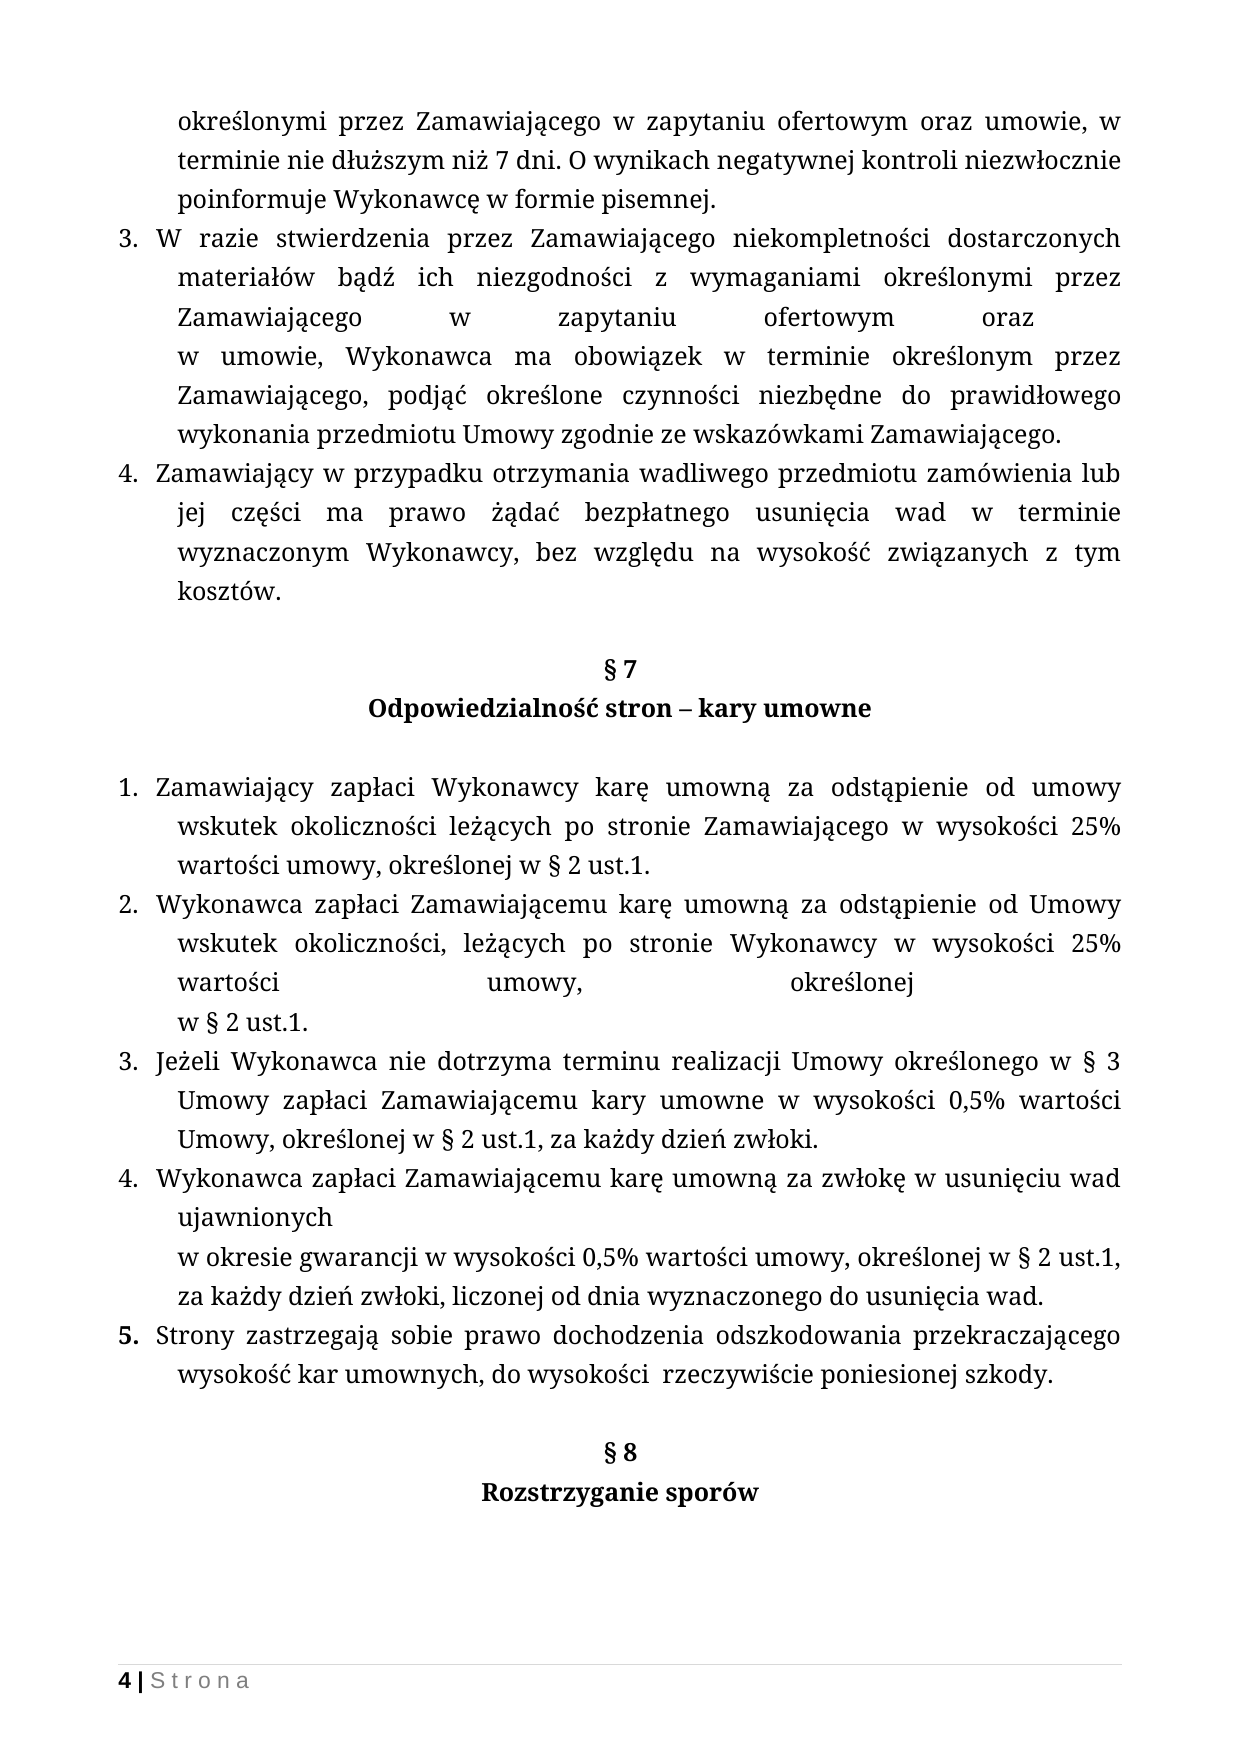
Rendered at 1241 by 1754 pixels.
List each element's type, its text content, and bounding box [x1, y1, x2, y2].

list Zamawiający w przypadku otrzymania wadliwego przedmiotu zamówienia lub jej części ma prawo żądać bezpłatnego usunięcia wad w terminie wyznaczonym Wykonawcy, bez względu na wysokość związanych z tym kosztów. [118, 456, 1122, 607]
list Wykonawca zapłaci Zamawiającemu karę umowną za odstąpienie od Umowy wskutek okoliczności, leżących po stronie Wykonawcy w wysokości 25% wartości umowy, określonej w § 2 ust.1. [118, 887, 1122, 1038]
text Odpowiedzialność stron – kary umowne [118, 691, 1122, 725]
list Zamawiający zapłaci Wykonawcy karę umowną za odstąpienie od umowy wskutek okoliczności leżących po stronie Zamawiającego w wysokości 25% wartości umowy, określonej w § 2 ust.1. [118, 769, 1122, 882]
text § 8 [118, 1435, 1122, 1469]
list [118, 103, 1122, 216]
list W razie stwierdzenia przez Zamawiającego niekompletności dostarczonych materiałów bądź ich niezgodności z wymaganiami określonymi przez Zamawiającego w zapytaniu ofertowym oraz w umowie, Wykonawca ma obowiązek w terminie określonym przez Zamawiającego, podjąć określone czynności niezbędne do prawidłowego wykonania przedmiotu Umowy zgodnie ze wskazówkami Zamawiającego. [118, 221, 1122, 451]
list Wykonawca zapłaci Zamawiającemu karę umowną za zwłokę w usunięciu wad ujawnionych w okresie gwarancji w wysokości 0,5% wartości umowy, określonej w § 2 ust.1, za każdy dzień zwłoki, liczonej od dnia wyznaczonego do usunięcia wad. [118, 1161, 1122, 1312]
list Jeżeli Wykonawca nie dotrzyma terminu realizacji Umowy określonego w § 3 Umowy zapłaci Zamawiającemu kary umowne w wysokości 0,5% wartości Umowy, określonej w § 2 ust.1, za każdy dzień zwłoki. [118, 1043, 1122, 1156]
text § 7 [118, 652, 1122, 686]
list Strony zastrzegają sobie prawo dochodzenia odszkodowania przekraczającego wysokość kar umownych, do wysokości rzeczywiście poniesionej szkody. [118, 1318, 1122, 1391]
text Rozstrzyganie sporów [118, 1474, 1122, 1508]
